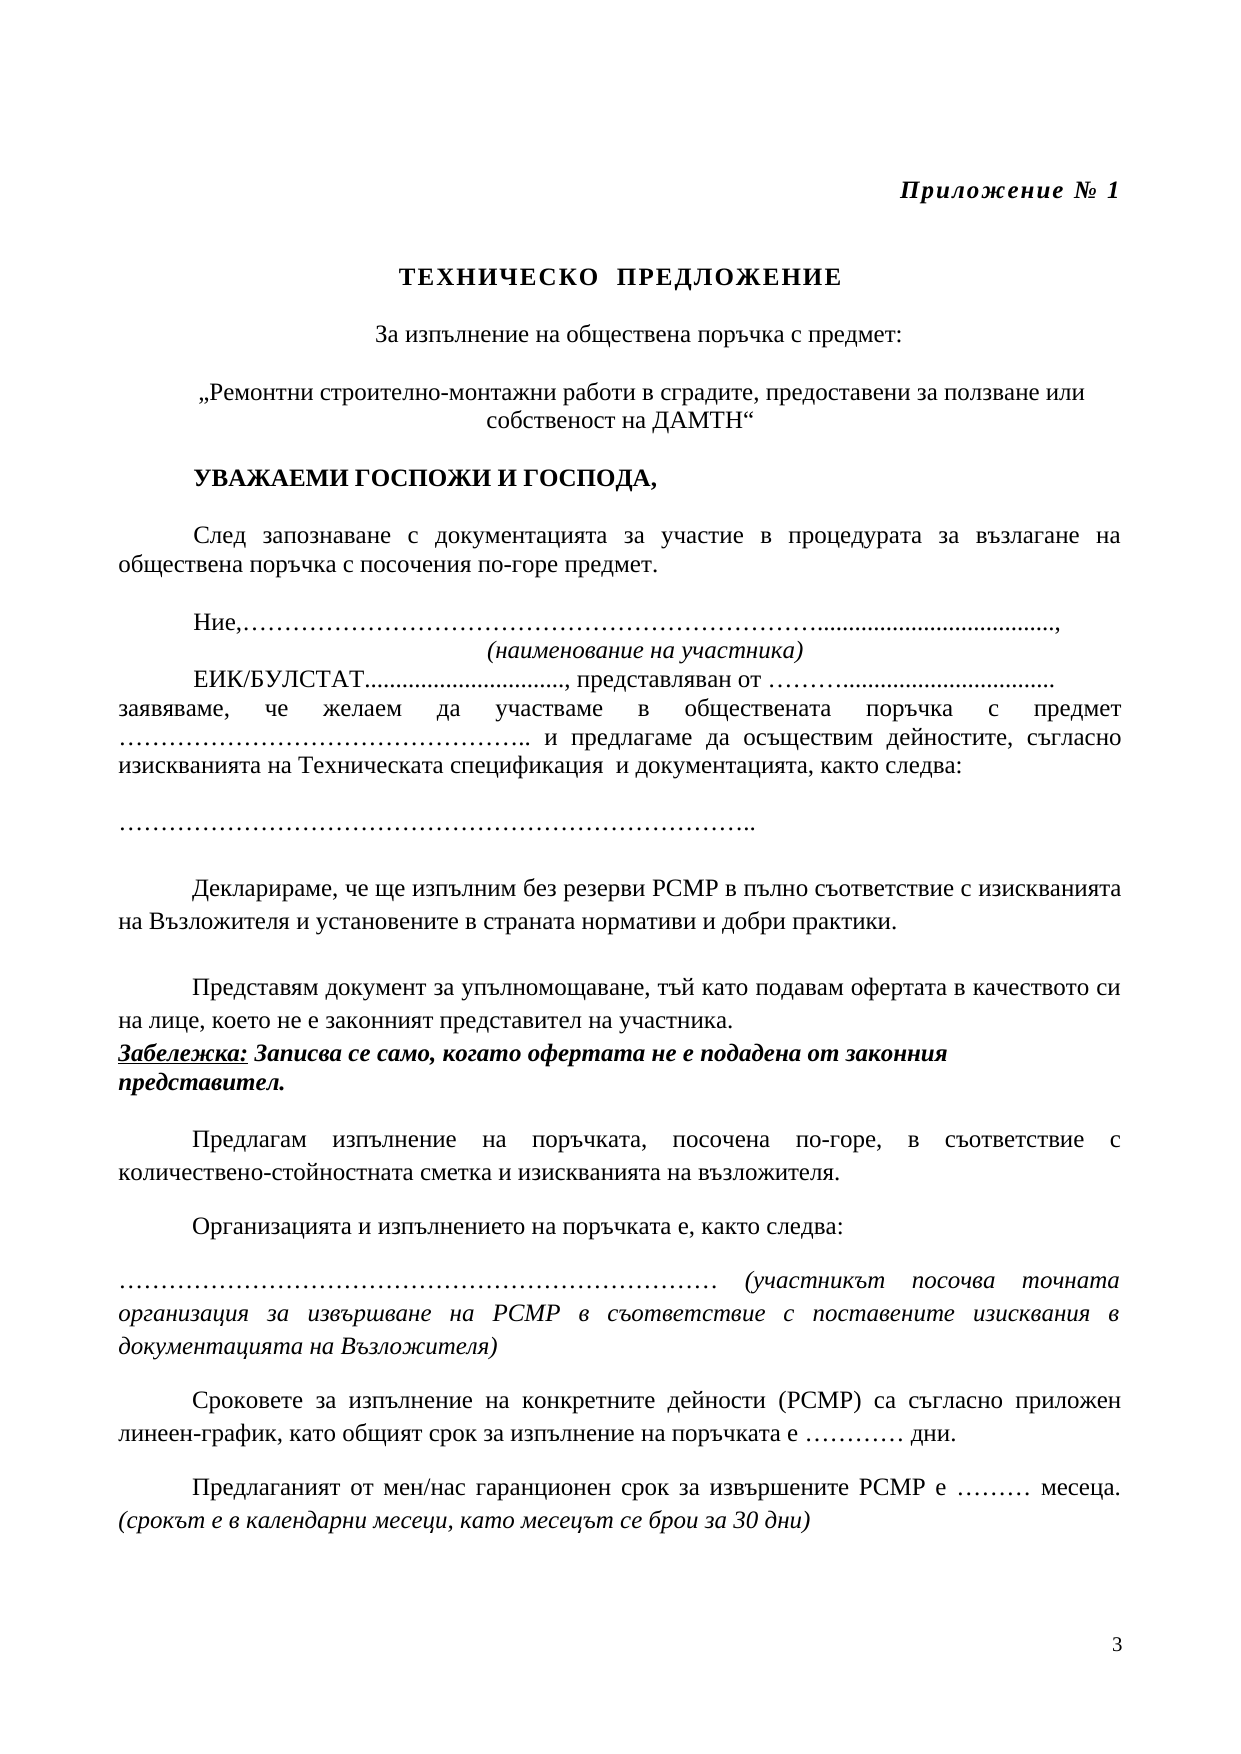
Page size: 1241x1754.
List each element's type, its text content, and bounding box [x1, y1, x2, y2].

text ЕИК/БУЛСТАТ................................, представляван от ……….................................. [118, 664, 1122, 693]
text заявяваме, че желаем да участваме в обществената поръчка с предмет ………………………………………….. и предлагаме да осъществим дейностите, съгласно изискванията на Техническата спецификация и документацията, както следва: [118, 693, 1122, 779]
text Ние,……………………………………………………………......................................, [118, 607, 1122, 636]
text Представям документ за упълномощаване, тъй като подавам офертата в качеството си на лице, което не е законният представител на участника. [118, 972, 1122, 1034]
text За изпълнение на обществена поръчка с предмет: [118, 319, 1122, 348]
text ТЕХНИЧЕСКО ПРЕДЛОЖЕНИЕ [118, 262, 1122, 291]
text Сроковете за изпълнение на конкретните дейности (РСМР) са съгласно приложен линеен-график, като общият срок за изпълнение на поръчката е ………… дни. [118, 1385, 1122, 1447]
text „Ремонтни строително-монтажни работи в сградите, предоставени за ползване или собственост на ДАМТН“ [118, 377, 1122, 434]
text Предлаганият от мен/нас гаранционен срок за извършените РСМР е ……… месеца. (срокът е в календарни месеци, като месецът се брои за 30 дни) [118, 1472, 1122, 1534]
text Декларираме, че ще изпълним без резерви РСМР в пълно съответствие с изискванията на Възложителя и установените в страната нормативи и добри практики. [118, 873, 1122, 935]
text Забележка: Записва се само, когато офертата не е подадена от законния представител. [118, 1038, 1122, 1096]
text Организацията и изпълнението на поръчката е, както следва: [118, 1211, 1122, 1240]
text ………………………………………………………………….. [118, 807, 1122, 836]
text (наименование на участника) [118, 636, 1122, 664]
text Приложение № 1 [118, 176, 1122, 204]
text Предлагам изпълнение на поръчката, посочена по-горе, в съответствие с количествено-стойностната сметка и изискванията на възложителя. [118, 1124, 1122, 1186]
text УВАЖАЕМИ ГОСПОЖИ И ГОСПОДА, [118, 463, 1122, 492]
text След запознаване с документацията за участие в процедурата за възлагане на обществена поръчка с посочения по-горе предмет. [118, 521, 1122, 578]
text ……………………………………………………………… (участникът посочва точната организация за извършване на РСМР в съответствие с поставените изисквания в документацията на Възложителя) [118, 1265, 1122, 1360]
